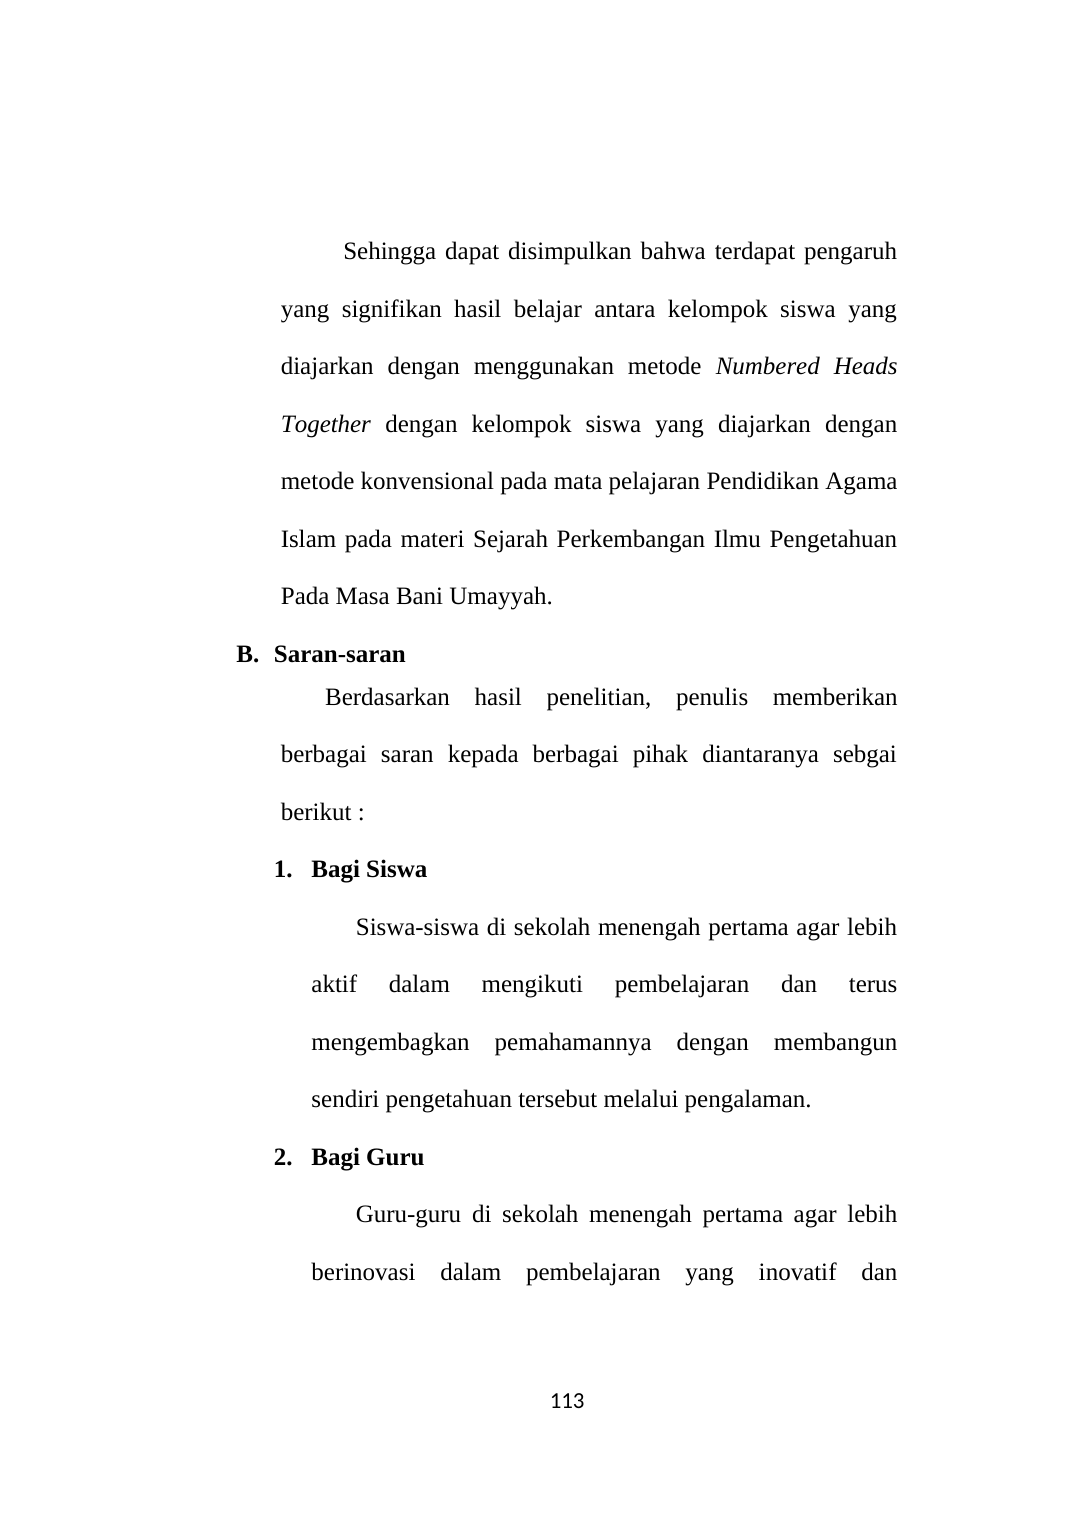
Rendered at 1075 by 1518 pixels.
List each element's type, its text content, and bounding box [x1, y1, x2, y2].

list Berdasarkan hasil penelitian, penulis memberikan berbagai saran kepada berbagai pihak diantaranya sebgai berikut : [281, 682, 898, 826]
list Siswa-siswa di sekolah menengah pertama agar lebih aktif dalam mengikuti pembelajaran dan terus mengembagkan pemahamannya dengan membangun sendiri pengetahuan tersebut melalui pengalaman. [311, 912, 898, 1113]
list Bagi Siswa [274, 854, 898, 883]
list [311, 1199, 898, 1286]
list Bagi Guru [274, 1142, 898, 1171]
list Saran-saran [236, 639, 898, 667]
list Sehingga dapat disimpulkan bahwa terdapat pengaruh yang signifikan hasil belajar antara kelompok siswa yang diajarkan dengan menggunakan metode Numbered Heads Together dengan kelompok siswa yang diajarkan dengan metode konvensional pada mata pelajaran Pendidikan Agama Islam pada materi Sejarah Perkembangan Ilmu Pengetahuan Pada Masa Bani Umayyah. [281, 236, 898, 610]
